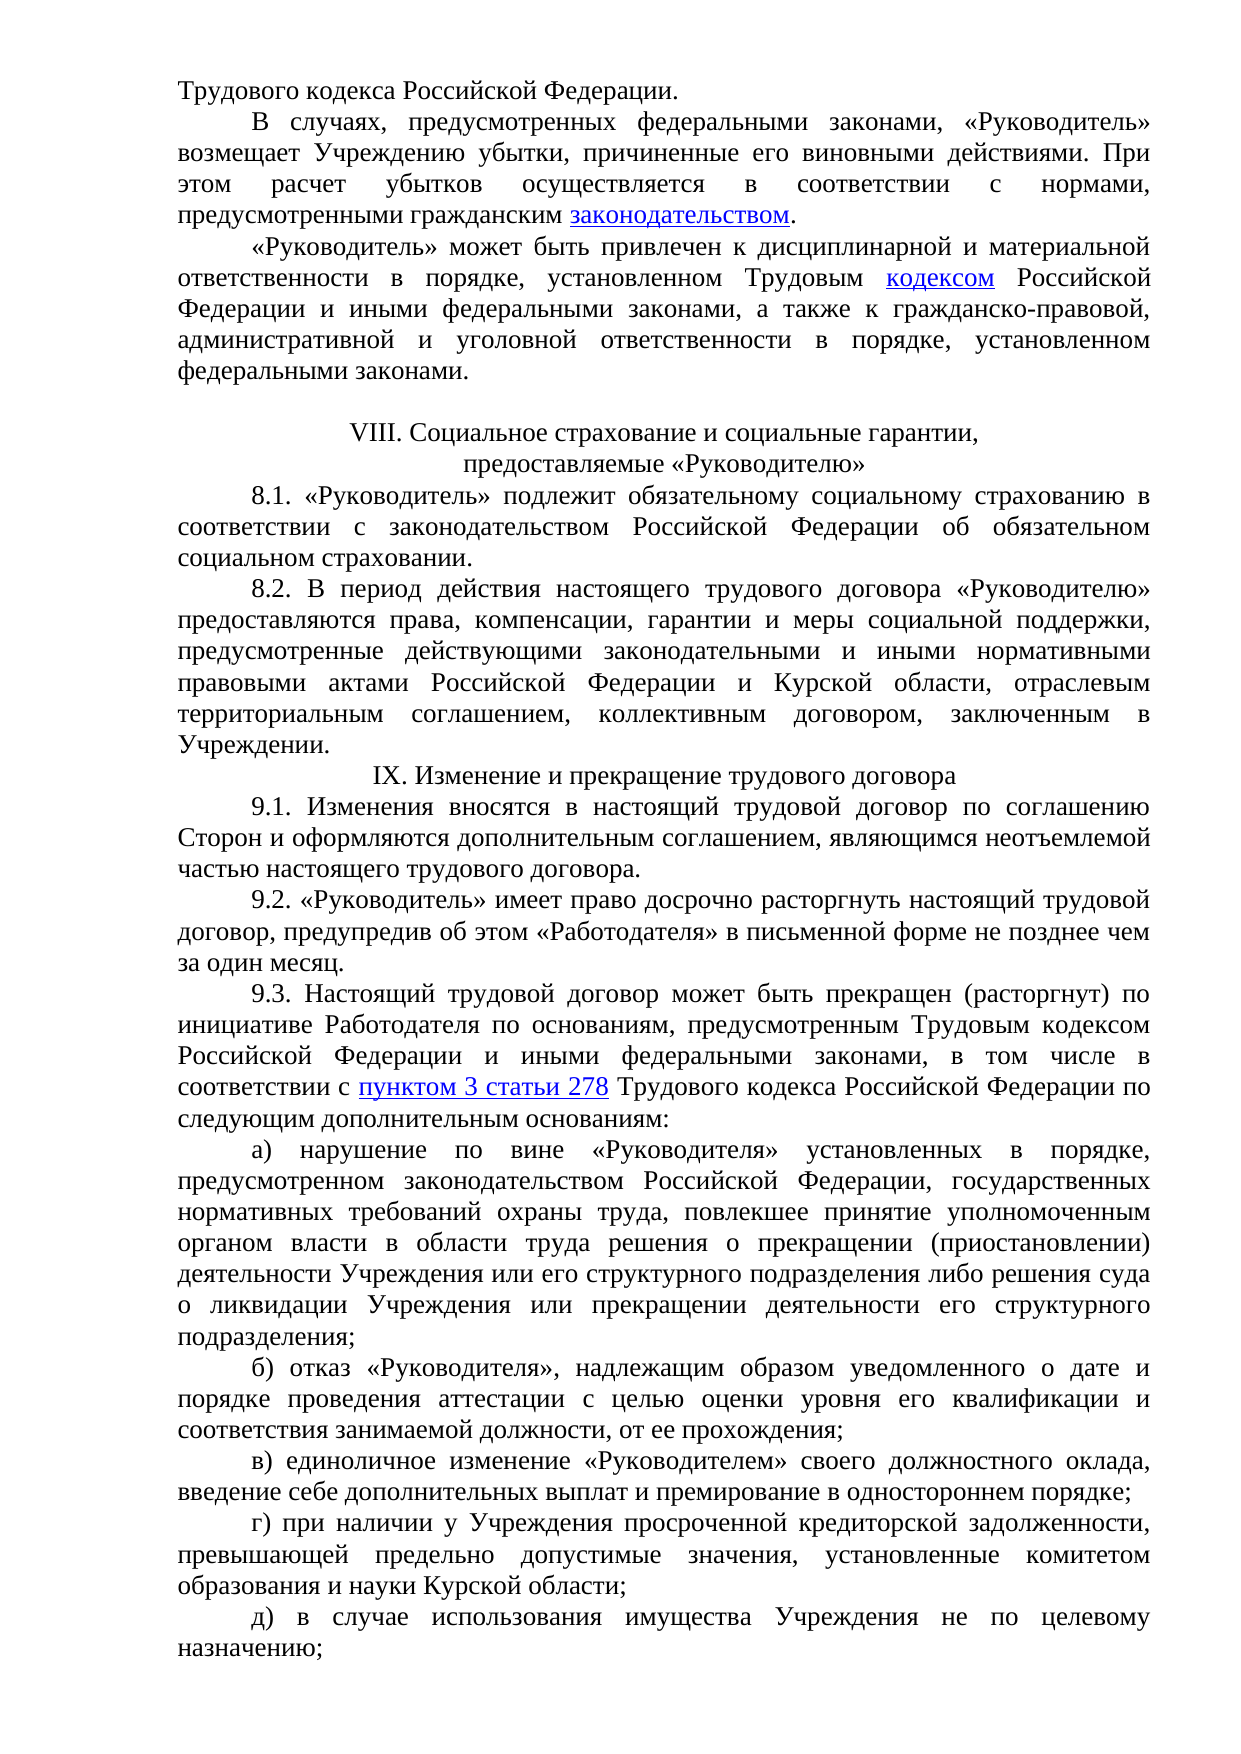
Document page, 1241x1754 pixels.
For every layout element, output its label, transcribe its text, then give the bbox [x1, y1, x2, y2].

text в) единоличное изменение «Руководителем» своего должностного оклада, введение себе дополнительных выплат и премирование в одностороннем порядке; [177, 1444, 1152, 1507]
text 9.2. «Руководитель» имеет право досрочно расторгнуть настоящий трудовой договор, предупредив об этом «Работодателя» в письменной форме не позднее чем за один месяц. [177, 884, 1152, 977]
text 9.1. Изменения вносятся в настоящий трудовой договор по соглашению Сторон и оформляются дополнительным соглашением, являющимся неотъемлемой частью настоящего трудового договора. [177, 790, 1152, 884]
text 8.2. В период действия настоящего трудового договора «Руководителю» предоставляются права, компенсации, гарантии и меры социальной поддержки, предусмотренные действующими законодательными и иными нормативными правовыми актами Российской Федерации и Курской области, отраслевым территориальным соглашением, коллективным договором, заключенным в Учреждении. [177, 572, 1152, 759]
text д) в случае использования имущества Учреждения не по целевому назначению; [177, 1600, 1152, 1662]
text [177, 74, 1152, 105]
text В случаях, предусмотренных федеральными законами, «Руководитель» возмещает Учреждению убытки, причиненные его виновными действиями. При этом расчет убытков осуществляется в соответствии с нормами, предусмотренными гражданским законодательством. [177, 105, 1152, 229]
text VIII. Социальное страхование и социальные гарантии, [177, 416, 1152, 448]
text г) при наличии у Учреждения просроченной кредиторской задолженности, превышающей предельно допустимые значения, установленные комитетом образования и науки Курской области; [177, 1507, 1152, 1600]
text «Руководитель» может быть привлечен к дисциплинарной и материальной ответственности в порядке, установленном Трудовым кодексом Российской Федерации и иными федеральными законами, а также к гражданско-правовой, административной и уголовной ответственности в порядке, установленном федеральными законами. [177, 229, 1152, 385]
text 9.3. Настоящий трудовой договор может быть прекращен (расторгнут) по инициативе Работодателя по основаниям, предусмотренным Трудовым кодексом Российской Федерации и иными федеральными законами, в том числе в соответствии с пунктом 3 статьи 278 Трудового кодекса Российской Федерации по следующим дополнительным основаниям: [177, 977, 1152, 1133]
text б) отказ «Руководителя», надлежащим образом уведомленного о дате и порядке проведения аттестации с целью оценки уровня его квалификации и соответствия занимаемой должности, от ее прохождения; [177, 1351, 1152, 1444]
text предоставляемые «Руководителю» [177, 448, 1152, 479]
text а) нарушение по вине «Руководителя» установленных в порядке, предусмотренном законодательством Российской Федерации, государственных нормативных требований охраны труда, повлекшее принятие уполномоченным органом власти в области труда решения о прекращении (приостановлении) деятельности Учреждения или его структурного подразделения либо решения суда о ликвидации Учреждения или прекращении деятельности его структурного подразделения; [177, 1133, 1152, 1351]
text IX. Изменение и прекращение трудового договора [177, 759, 1152, 790]
text 8.1. «Руководитель» подлежит обязательному социальному страхованию в соответствии с законодательством Российской Федерации об обязательном социальном страховании. [177, 479, 1152, 572]
